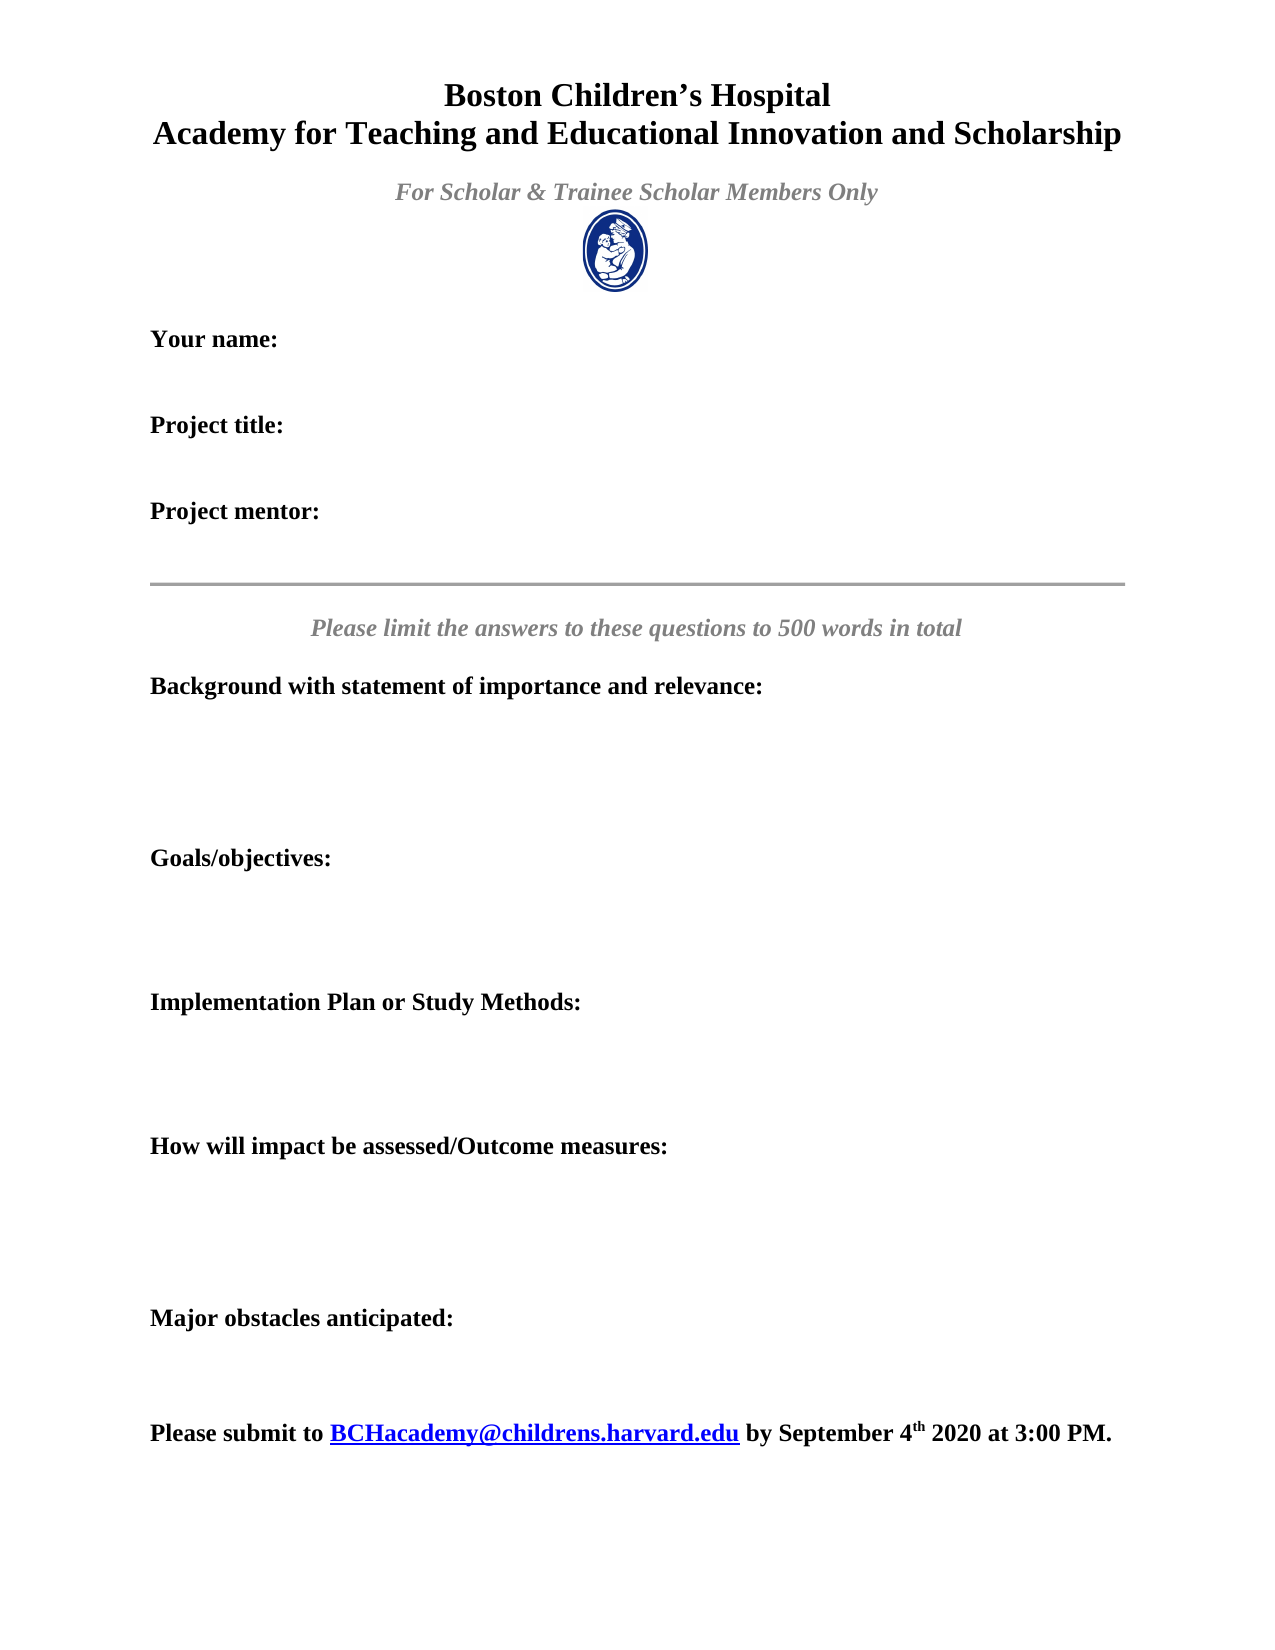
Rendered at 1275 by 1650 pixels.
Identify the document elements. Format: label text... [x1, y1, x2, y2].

text How will impact be assessed/Outcome measures: [150, 1131, 1125, 1159]
text Please submit to BCHacademy@childrens.harvard.edu by September 4th 2020 at 3:00 PM. [150, 1418, 1125, 1447]
text Background with statement of importance and relevance: [150, 671, 1125, 699]
text Implementation Plan or Study Methods: [150, 987, 1125, 1016]
picture [582, 206, 649, 292]
text Goals/objectives: [150, 843, 1125, 872]
text Major obstacles anticipated: [150, 1303, 1125, 1332]
text Project mentor: [150, 496, 1125, 525]
text Please limit the answers to these questions to 500 words in total [150, 613, 1125, 642]
text Your name: [150, 324, 1125, 353]
text Project title: [150, 410, 1125, 439]
